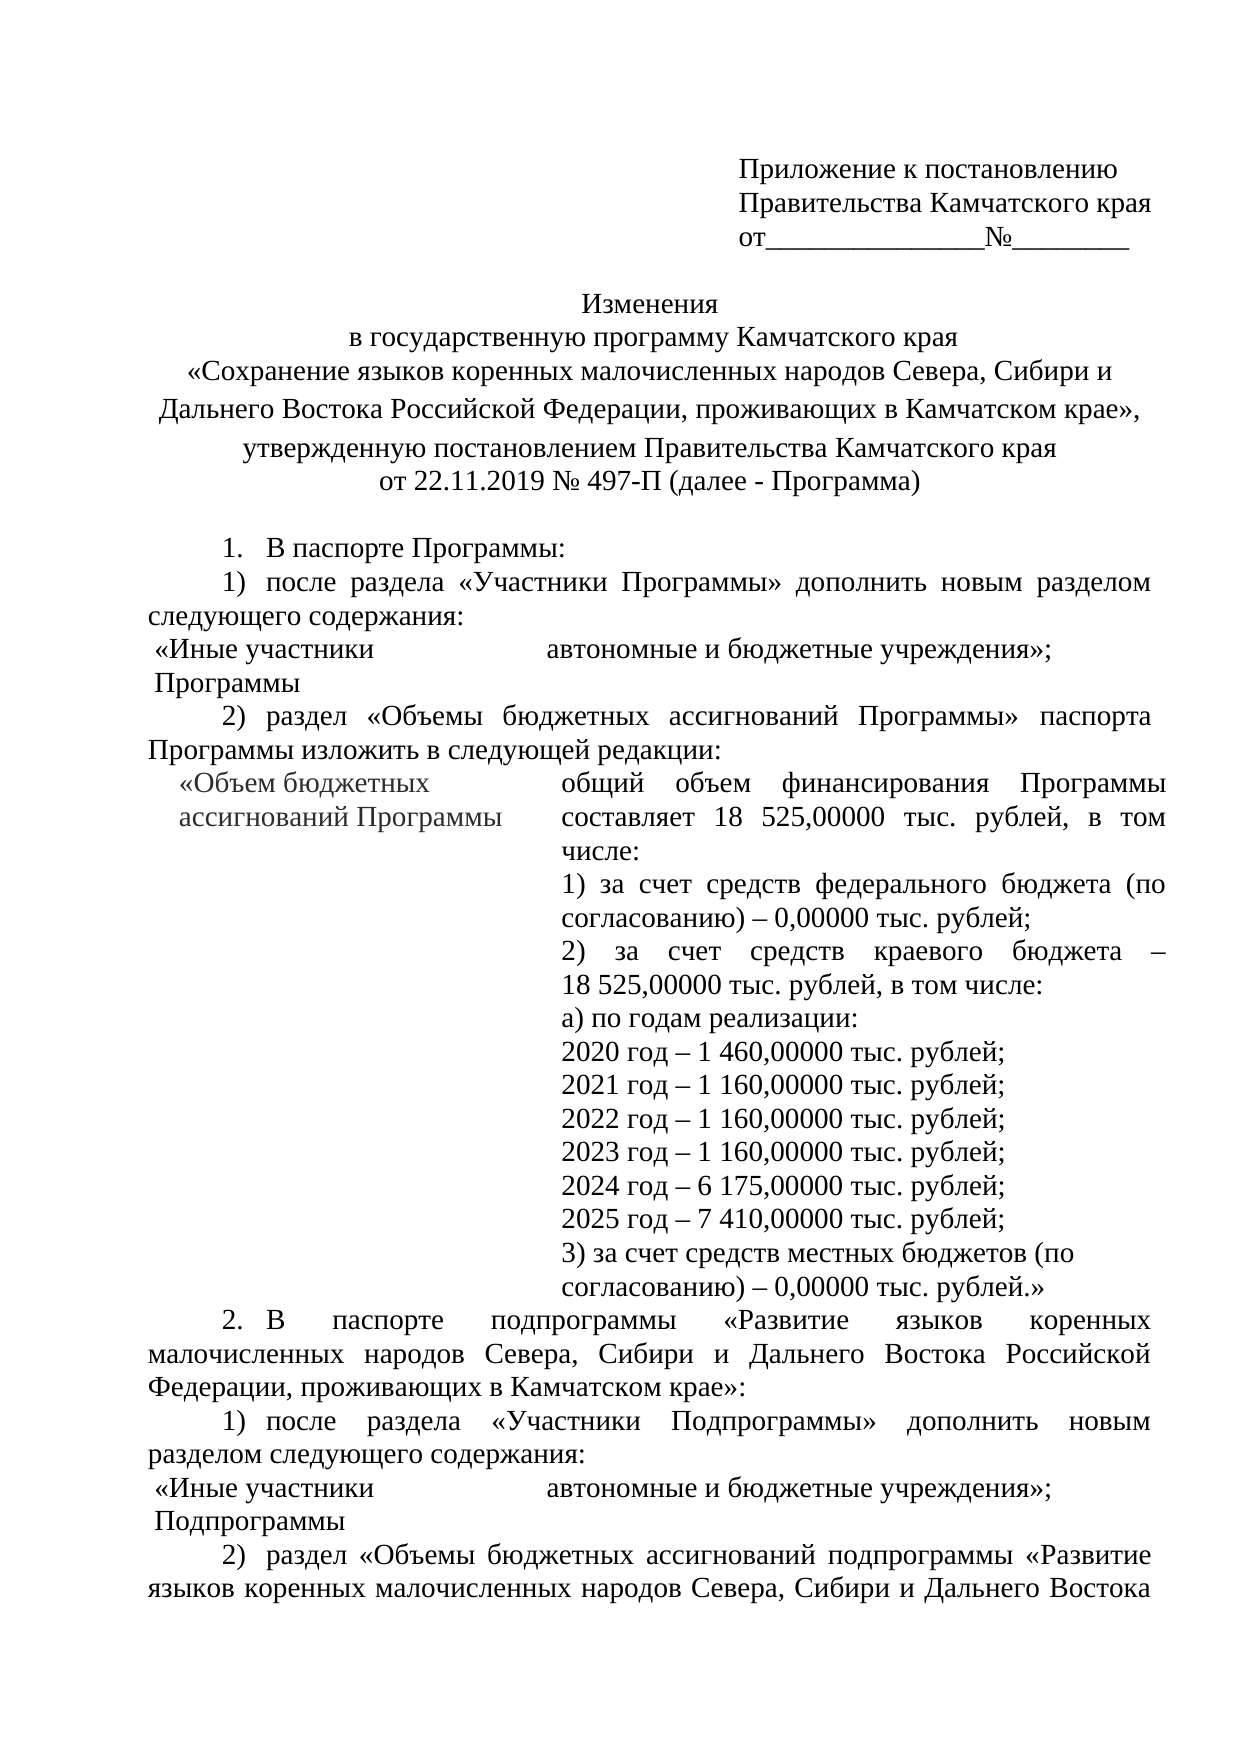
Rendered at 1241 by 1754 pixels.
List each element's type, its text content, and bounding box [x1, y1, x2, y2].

table_header автономные и бюджетные учреждения»; [532, 1470, 1162, 1537]
text в государственную программу Камчатского края [148, 319, 1152, 353]
list В паспорте Программы: [148, 531, 1152, 564]
table_header «Иные участники Программы [143, 631, 532, 698]
table_header «Объем бюджетных ассигнований Программы [163, 766, 546, 1302]
table_header автономные и бюджетные учреждения»; [532, 631, 1167, 698]
table_header «Иные участники Подпрограммы [143, 1470, 532, 1537]
list после раздела «Участники Программы» дополнить новым разделом следующего содержания: [148, 564, 1152, 631]
text утвержденную постановлением Правительства Камчатского края [148, 430, 1152, 463]
text «Сохранение языков коренных малочисленных народов Севера, Сибири и Дальнего Востока Российской Федерации, проживающих в Камчатском крае», [148, 353, 1152, 425]
list В паспорте подпрограммы «Развитие языков коренных малочисленных народов Севера, Сибири и Дальнего Востока Российской Федерации, проживающих в Камчатском крае»: [148, 1302, 1152, 1403]
text Правительства Камчатского края от_______________№________ [738, 185, 1152, 252]
table_header общий объем финансирования Программы составляет 18 525,00000 тыс. рублей, в том числе: 1) за счет средств федерального бюджета (по согласованию) – 0,00000 тыс. рублей; 2) за счет средств краевого бюджета – 18 525,00000 тыс. рублей, в том числе: а) по годам реализации: 2020 год – 1 460,00000 тыс. рублей; 2021 год – 1 160,00000 тыс. рублей; 2022 год – 1 160,00000 тыс. рублей; 2023 год – 1 160,00000 тыс. рублей; 2024 год – 6 175,00000 тыс. рублей; 2025 год – 7 410,00000 тыс. рублей; 3) за счет средств местных бюджетов (по согласованию) – 0,00000 тыс. рублей.» [546, 766, 1182, 1302]
list раздел «Объемы бюджетных ассигнований Программы» паспорта Программы изложить в следующей редакции: [148, 698, 1152, 766]
text Приложение к постановлению [738, 152, 1152, 185]
text Изменения [148, 286, 1152, 319]
list после раздела «Участники Подпрограммы» дополнить новым разделом следующего содержания: [148, 1403, 1152, 1470]
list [148, 1537, 1152, 1604]
text от 22.11.2019 № 497-П (далее - Программа) [148, 463, 1152, 497]
